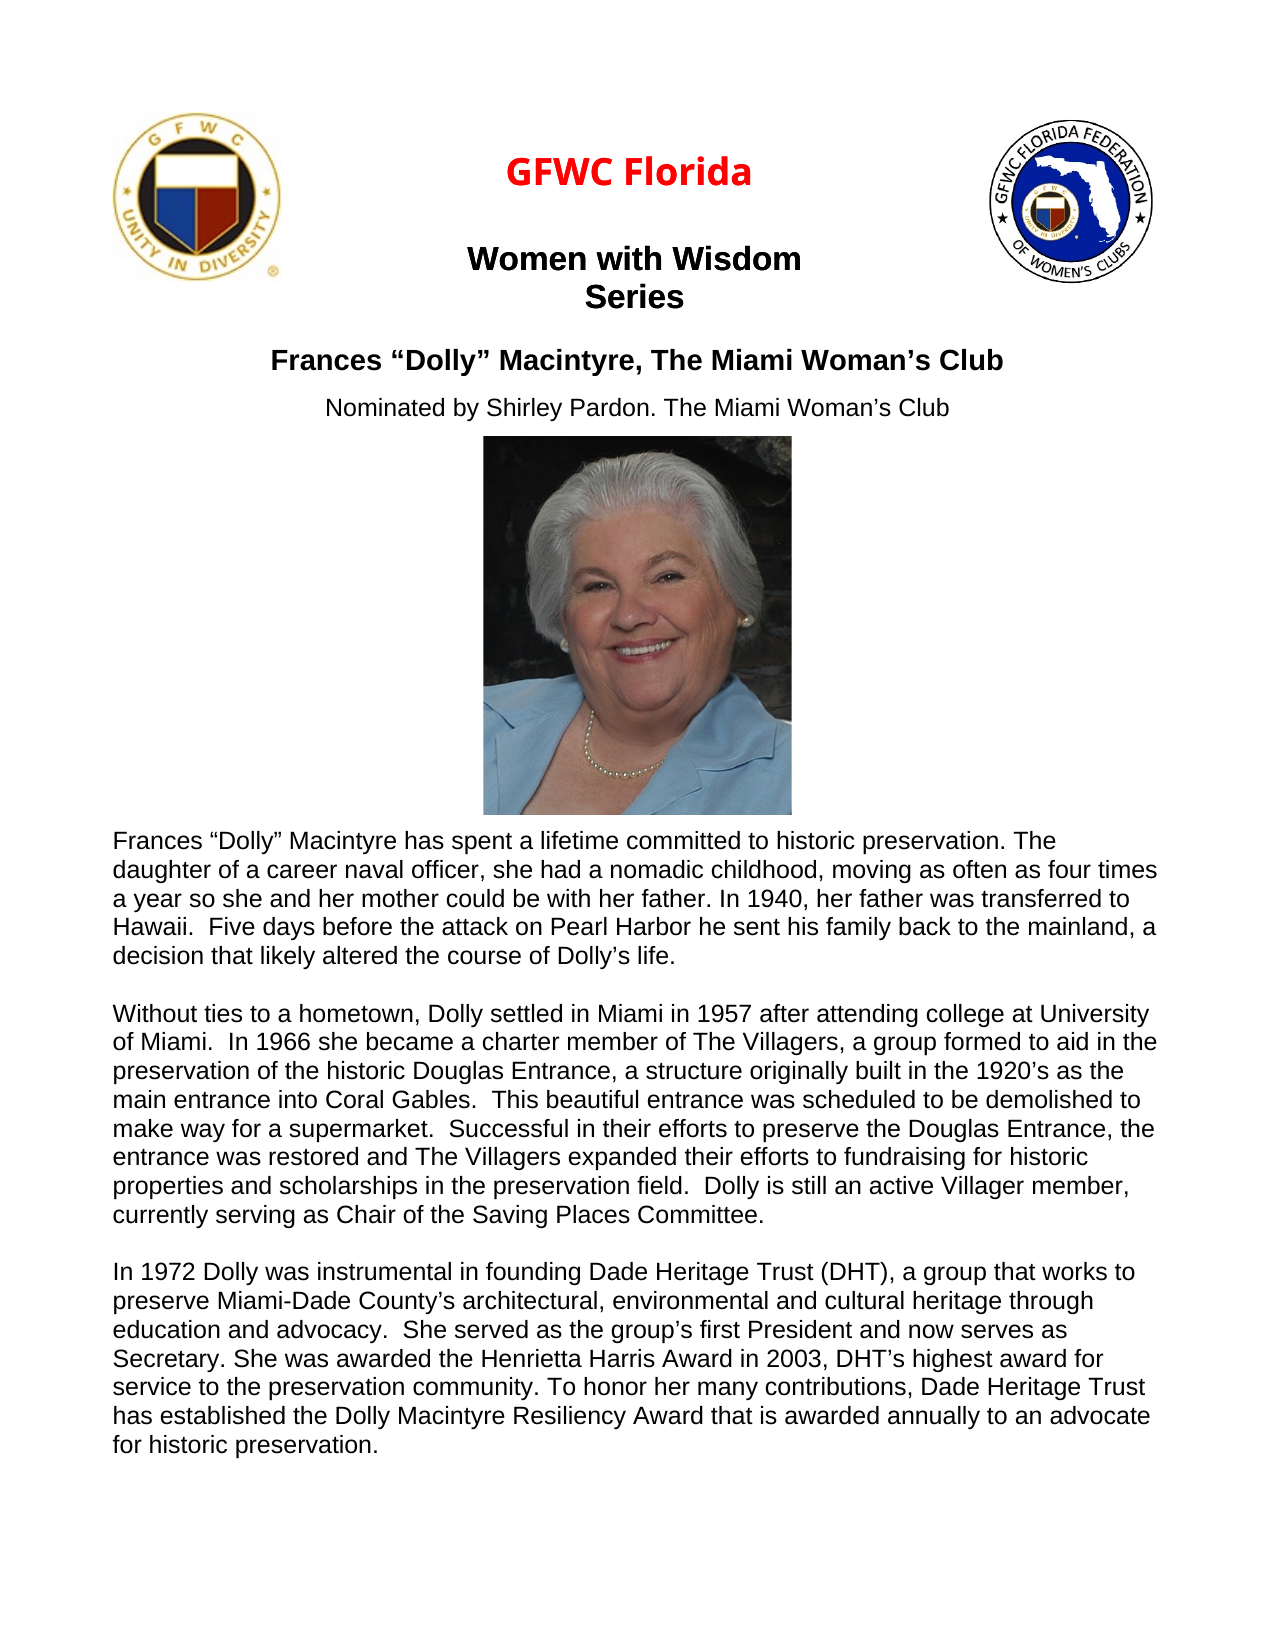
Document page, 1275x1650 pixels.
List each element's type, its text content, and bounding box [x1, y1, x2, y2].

text Without ties to a hometown, Dolly settled in Miami in 1957 after attending college at University of Miami. In 1966 she became a charter member of The Villagers, a group formed to aid in the preservation of the historic Douglas Entrance, a structure originally built in the 1920’s as the main entrance into Coral Gables. This beautiful entrance was scheduled to be demolished to make way for a supermarket. Successful in their efforts to preserve the Douglas Entrance, the entrance was restored and The Villagers expanded their efforts to fundraising for historic properties and scholarships in the preservation field. Dolly is still an active Villager member, currently serving as Chair of the Saving Places Committee. [112, 998, 1162, 1228]
picture [112, 112, 282, 282]
text In 1972 Dolly was instrumental in founding Dade Heritage Trust (DHT), a group that works to preserve Miami-Dade County’s architectural, environmental and cultural heritage through education and advocacy. She served as the group’s first President and now serves as Secretary. She was awarded the Henrietta Harris Award in 2003, DHT’s highest award for service to the preservation community. To honor her many contributions, Dade Heritage Trust has established the Dolly Macintyre Resiliency Award that is awarded annually to an advocate for historic preservation. [112, 1257, 1162, 1458]
text Nominated by Shirley Pardon. The Miami Woman’s Club [112, 393, 1162, 422]
picture [483, 436, 792, 815]
text Frances “Dolly” Macintyre has spent a lifetime committed to historic preservation. The daughter of a career naval officer, she had a nomadic childhood, moving as often as four times a year so she and her mother could be with her father. In 1940, her father was transferred to Hawaii. Five days before the attack on Pearl Harbor he sent his family back to the mainland, a decision that likely altered the course of Dolly’s life. [112, 826, 1162, 970]
text Frances “Dolly” Macintyre, The Miami Woman’s Club [112, 342, 1162, 376]
picture [981, 112, 1161, 290]
